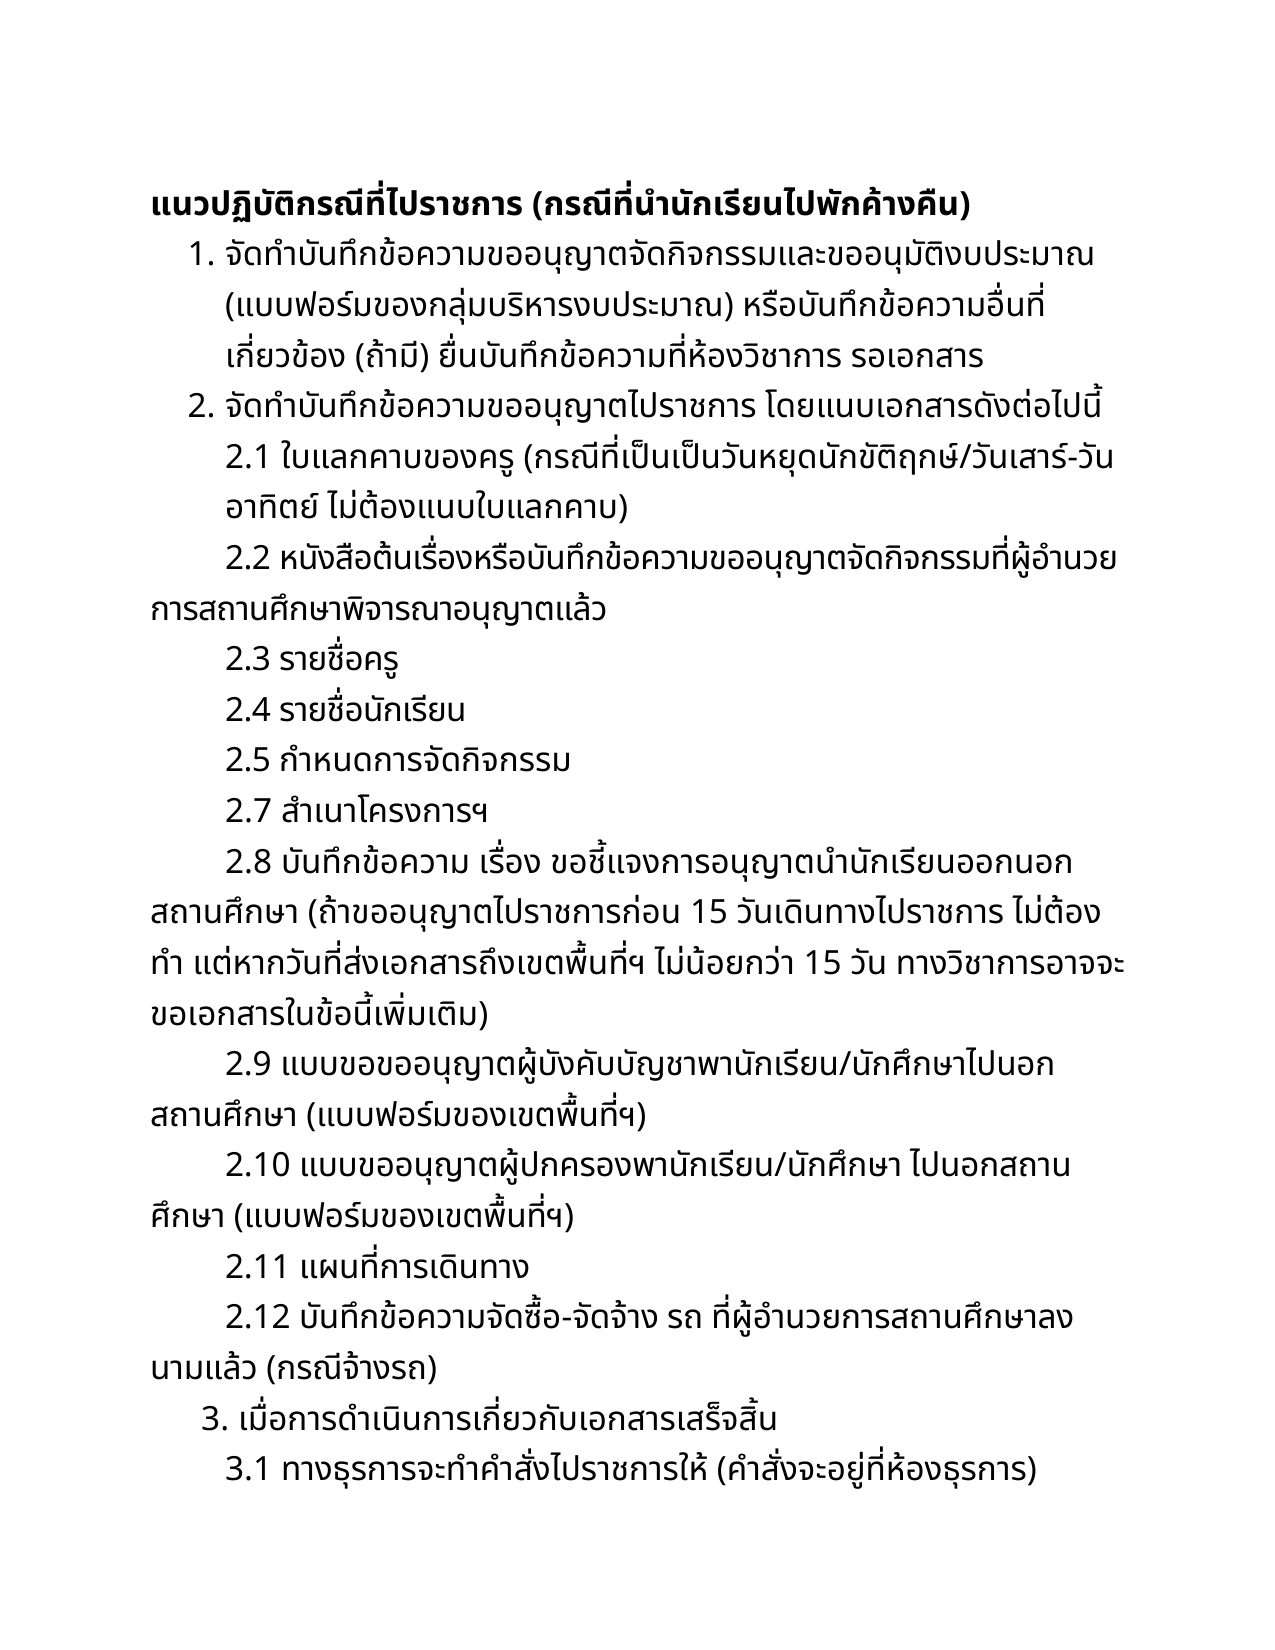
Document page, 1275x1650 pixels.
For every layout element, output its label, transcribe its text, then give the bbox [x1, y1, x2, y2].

text แนวปฏิบัติกรณีที่ไปราชการ (กรณีที่นำนักเรียนไปพักค้างคืน) [150, 179, 1125, 230]
text 2.7 สำเนาโครงการฯ [150, 787, 1125, 837]
text 2.11 แผนที่การเดินทาง [150, 1242, 1125, 1293]
text 2.9 แบบขอขออนุญาตผู้บังคับบัญชาพานักเรียน/นักศึกษาไปนอกสถานศึกษา (แบบฟอร์มของเขตพื้นที่ฯ) [150, 1040, 1125, 1141]
text 2.8 บันทึกข้อความ เรื่อง ขอชี้แจงการอนุญาตนำนักเรียนออกนอกสถานศึกษา (ถ้าขออนุญาตไปราชการก่อน 15 วันเดินทางไปราชการ ไม่ต้องทำ แต่หากวันที่ส่งเอกสารถึงเขตพื้นที่ฯ ไม่น้อยกว่า 15 วัน ทางวิชาการอาจจะขอเอกสารในข้อนี้เพิ่มเติม) [150, 837, 1125, 1040]
text 2.5 กำหนดการจัดกิจกรรม [150, 736, 1125, 787]
text 3. เมื่อการดำเนินการเกี่ยวกับเอกสารเสร็จสิ้น [150, 1394, 1125, 1445]
list 2.1 ใบแลกคาบของครู (กรณีที่เป็นเป็นวันหยุดนักขัติฤกษ์/วันเสาร์-วันอาทิตย์ ไม่ต้องแนบใบแลกคาบ) [225, 433, 1125, 534]
list จัดทำบันทึกข้อความขออนุญาตไปราชการ โดยแนบเอกสารดังต่อไปนี้ [187, 382, 1125, 433]
text 2.10 แบบขออนุญาตผู้ปกครองพานักเรียน/นักศึกษา ไปนอกสถานศึกษา (แบบฟอร์มของเขตพื้นที่ฯ) [150, 1141, 1125, 1242]
list จัดทำบันทึกข้อความขออนุญาตจัดกิจกรรมและขออนุมัติงบประมาณ (แบบฟอร์มของกลุ่มบริหารงบประมาณ) หรือบันทึกข้อความอื่นที่เกี่ยวข้อง (ถ้ามี) ยื่นบันทึกข้อความที่ห้องวิชาการ รอเอกสาร [187, 230, 1125, 382]
text 3.1 ทางธุรการจะทำคำสั่งไปราชการให้ (คำสั่งจะอยู่ที่ห้องธุรการ) [150, 1445, 1125, 1496]
text 2.2 หนังสือต้นเรื่องหรือบันทึกข้อความขออนุญาตจัดกิจกรรมที่ผู้อำนวยการสถานศึกษาพิจารณาอนุญาตแล้ว [150, 534, 1125, 635]
text 2.12 บันทึกข้อความจัดซื้อ-จัดจ้าง รถ ที่ผู้อำนวยการสถานศึกษาลงนามแล้ว (กรณีจ้างรถ) [150, 1293, 1125, 1394]
text 2.4 รายชื่อนักเรียน [150, 686, 1125, 736]
text 2.3 รายชื่อครู [150, 635, 1125, 686]
